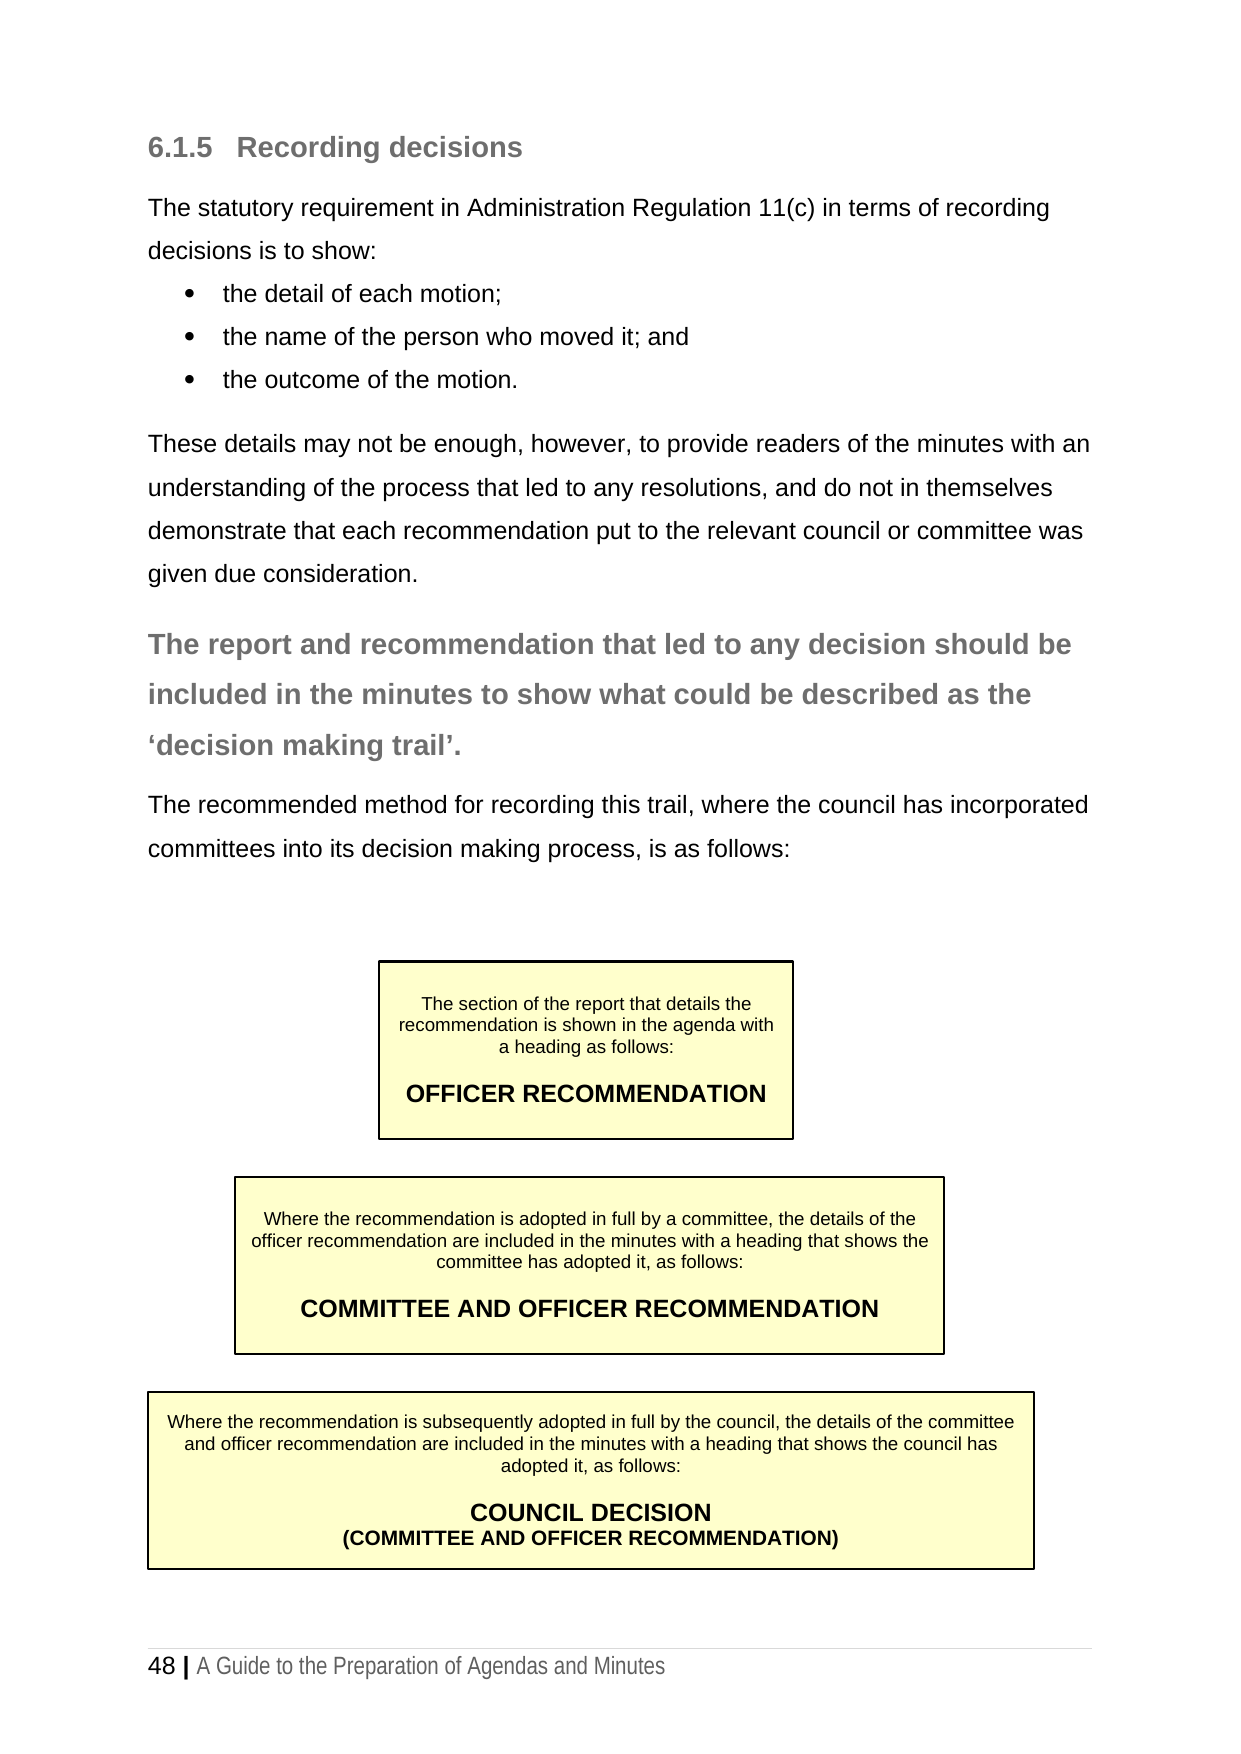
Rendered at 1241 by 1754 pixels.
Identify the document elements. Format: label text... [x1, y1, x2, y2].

subtitle The report and recommendation that led to any decision should be included in the minutes to show what could be described as the ‘decision making trail’. [148, 627, 1092, 761]
list the detail of each motion; [185, 279, 1092, 308]
list the name of the person who moved it; and [185, 322, 1092, 351]
list The statutory requirement in Administration Regulation 11(c) in terms of recording decisions is to show: [148, 193, 1092, 264]
subtitle Recording decisions [148, 130, 1092, 163]
list the outcome of the motion. [185, 365, 1092, 394]
text The recommended method for recording this trail, where the council has incorporated committees into its decision making process, is as follows: [148, 790, 1092, 862]
text These details may not be enough, however, to provide readers of the minutes with an understanding of the process that led to any resolutions, and do not in themselves demonstrate that each recommendation put to the relevant council or committee was given due consideration. [148, 429, 1092, 588]
